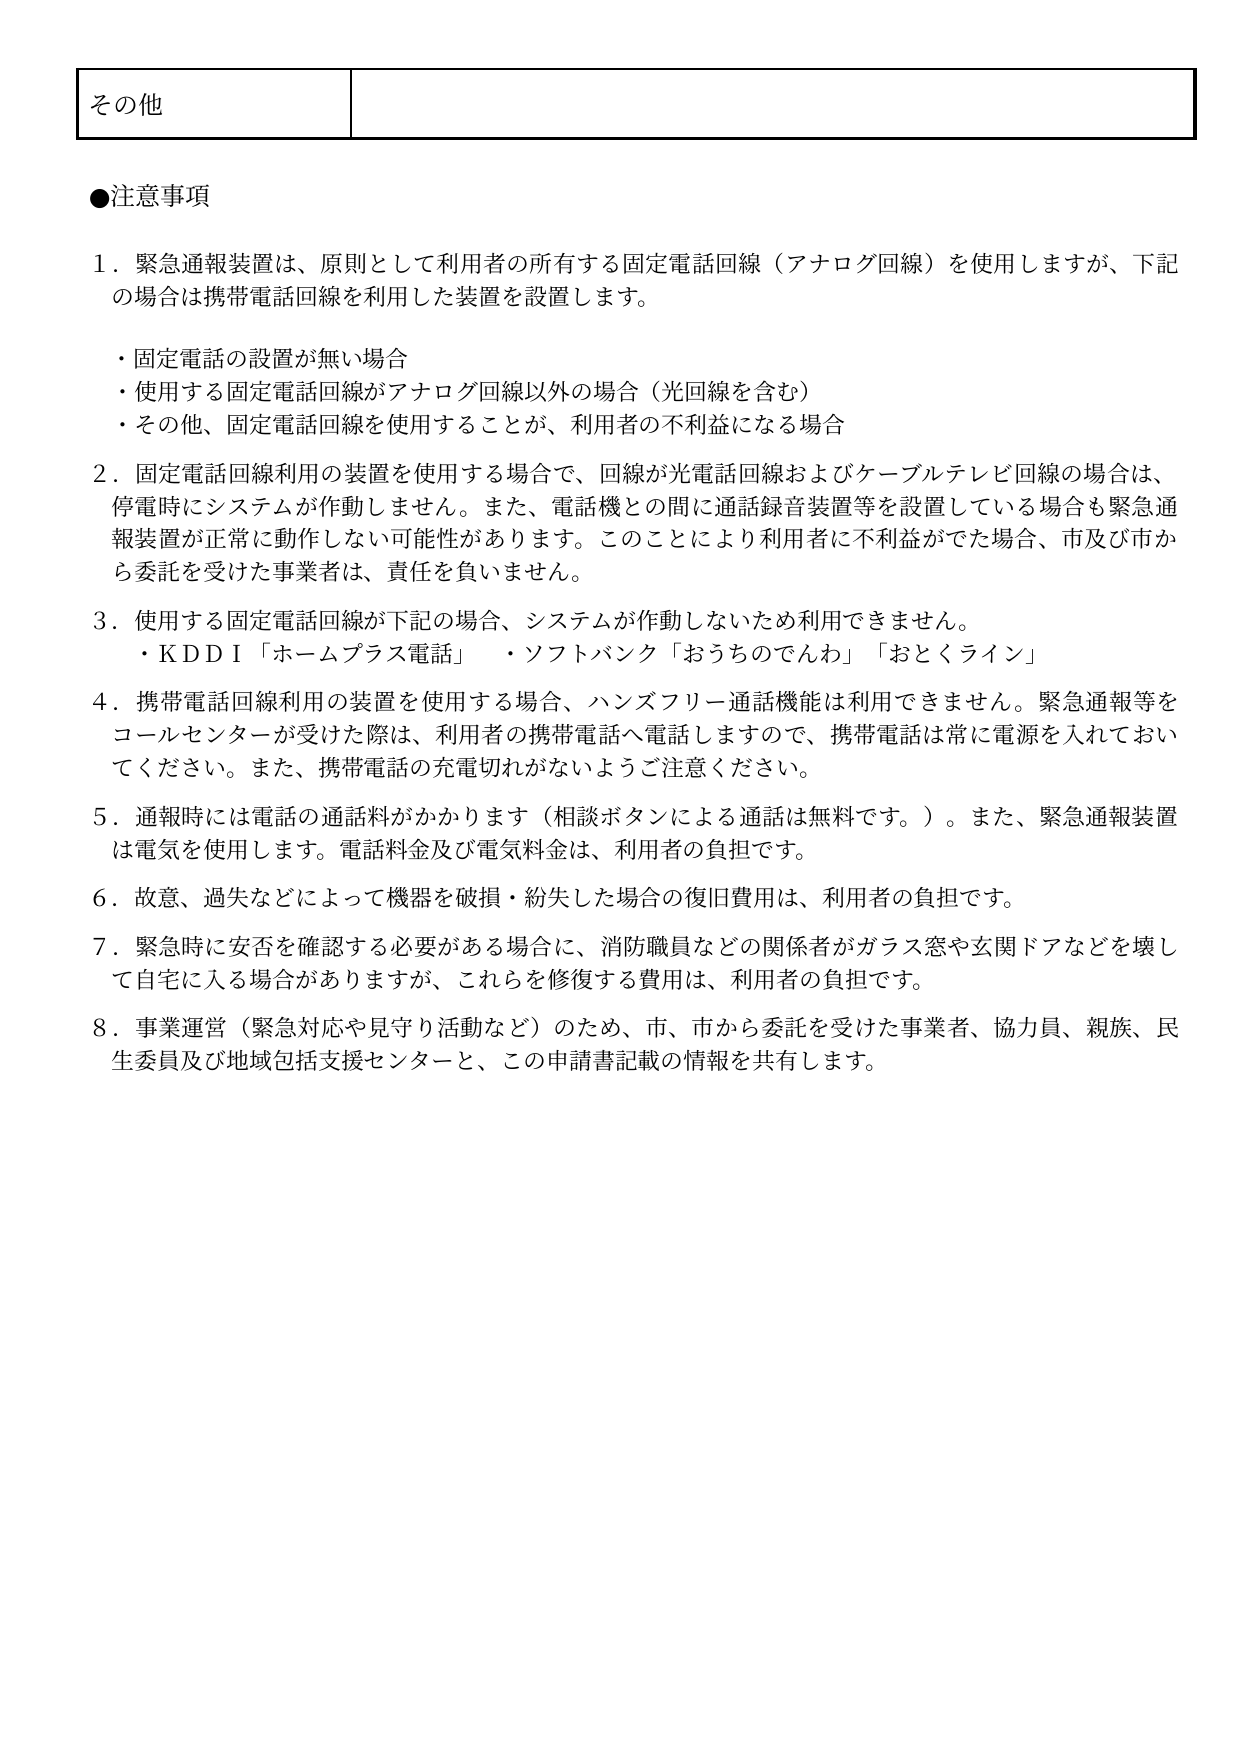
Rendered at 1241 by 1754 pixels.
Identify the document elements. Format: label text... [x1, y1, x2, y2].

text ５．通報時には電話の通話料がかかります（相談ボタンによる通話は無料です。）。また、緊急通報装置は電気を使用します。電話料金及び電気料金は、利用者の負担です。 [89, 799, 1181, 864]
table_cell [352, 70, 1193, 137]
text ２．固定電話回線利用の装置を使用する場合で、回線が光電話回線およびケーブルテレビ回線の場合は、停電時にシステムが作動しません。また、電話機との間に通話録音装置等を設置している場合も緊急通報装置が正常に動作しない可能性があります。このことにより利用者に不利益がでた場合、市及び市から委託を受けた事業者は、責任を負いません。 [89, 456, 1181, 587]
text １．緊急通報装置は、原則として利用者の所有する固定電話回線（アナログ回線）を使用しますが、下記の場合は携帯電話回線を利用した装置を設置します。 [89, 246, 1181, 311]
text ・使用する固定電話回線がアナログ回線以外の場合（光回線を含む） [89, 374, 1181, 407]
text ・固定電話の設置が無い場合 [111, 341, 1181, 374]
text ●注意事項 [89, 161, 1181, 229]
text ７．緊急時に安否を確認する必要がある場合に、消防職員などの関係者がガラス窓や玄関ドアなどを壊して自宅に入る場合がありますが、これらを修復する費用は、利用者の負担です。 [89, 929, 1181, 994]
text ・ＫＤＤＩ「ホームプラス電話」 ・ソフトバンク「おうちのでんわ」「おとくライン」 [111, 636, 1181, 669]
text ３．使用する固定電話回線が下記の場合、システムが作動しないため利用できません。 [89, 603, 1181, 636]
text ６．故意、過失などによって機器を破損・紛失した場合の復旧費用は、利用者の負担です。 [89, 880, 1181, 913]
text ４．携帯電話回線利用の装置を使用する場合、ハンズフリー通話機能は利用できません。緊急通報等をコールセンターが受けた際は、利用者の携帯電話へ電話しますので、携帯電話は常に電源を入れておいてください。また、携帯電話の充電切れがないようご注意ください。 [89, 684, 1181, 783]
text ・その他、固定電話回線を使用することが、利用者の不利益になる場合 [89, 407, 1181, 440]
text ８．事業運営（緊急対応や見守り活動など）のため、市、市から委託を受けた事業者、協力員、親族、民生委員及び地域包括支援センターと、この申請書記載の情報を共有します。 [89, 1010, 1181, 1076]
table_cell その他 [79, 70, 350, 137]
